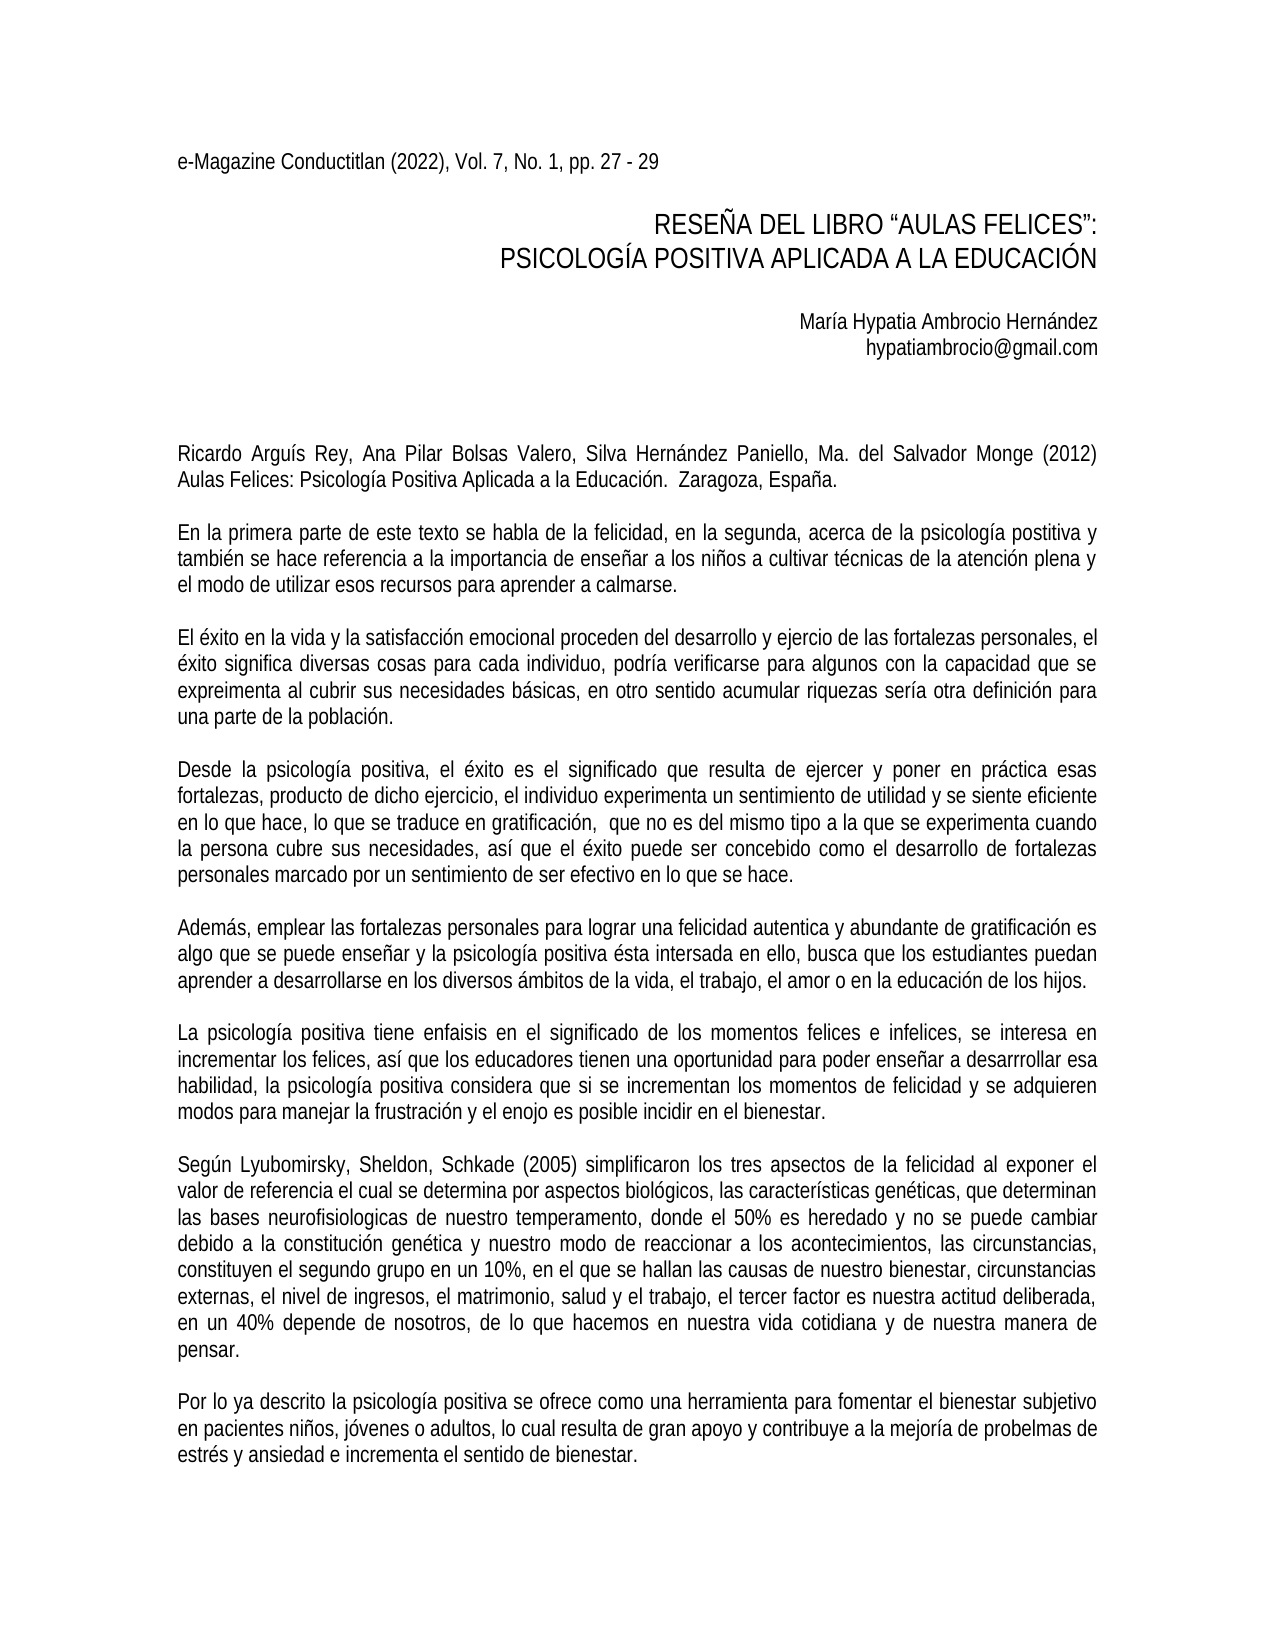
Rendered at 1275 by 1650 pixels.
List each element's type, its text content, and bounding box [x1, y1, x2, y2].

text e-Magazine Conductitlan (2022), Vol. 7, No. 1, pp. 27 - 29 [177, 148, 1098, 174]
text El éxito en la vida y la satisfacción emocional proceden del desarrollo y ejercio de las fortalezas personales, el éxito significa diversas cosas para cada individuo, podría verificarse para algunos con la capacidad que se expreimenta al cubrir sus necesidades básicas, en otro sentido acumular riquezas sería otra definición para una parte de la población. [177, 624, 1098, 729]
text Desde la psicología positiva, el éxito es el significado que resulta de ejercer y poner en práctica esas fortalezas, producto de dicho ejercicio, el individuo experimenta un sentimiento de utilidad y se siente eficiente en lo que hace, lo que se traduce en gratificación, que no es del mismo tipo a la que se experimenta cuando la persona cubre sus necesidades, así que el éxito puede ser concebido como el desarrollo de fortalezas personales marcado por un sentimiento de ser efectivo en lo que se hace. [177, 756, 1098, 887]
text En la primera parte de este texto se habla de la felicidad, en la segunda, acerca de la psicología postitiva y también se hace referencia a la importancia de enseñar a los niños a cultivar técnicas de la atención plena y el modo de utilizar esos recursos para aprender a calmarse. [177, 518, 1098, 598]
text Ricardo Arguís Rey, Ana Pilar Bolsas Valero, Silva Hernández Paniello, Ma. del Salvador Monge (2012) Aulas Felices: Psicología Positiva Aplicada a la Educación. Zaragoza, España. [177, 439, 1098, 492]
text María Hypatia Ambrocio Hernández [177, 308, 1098, 334]
text Por lo ya descrito la psicología positiva se ofrece como una herramienta para fomentar el bienestar subjetivo en pacientes niños, jóvenes o adultos, lo cual resulta de gran apoyo y contribuye a la mejoría de probelmas de estrés y ansiedad e incrementa el sentido de bienestar. [177, 1388, 1098, 1467]
text hypatiambrocio@gmail.com [177, 334, 1098, 360]
text Además, emplear las fortalezas personales para lograr una felicidad autentica y abundante de gratificación es algo que se puede enseñar y la psicología positiva ésta intersada en ello, busca que los estudiantes puedan aprender a desarrollarse en los diversos ámbitos de la vida, el trabajo, el amor o en la educación de los hijos. [177, 914, 1098, 993]
text PSICOLOGÍA POSITIVA APLICADA A LA EDUCACIÓN [177, 241, 1098, 274]
text La psicología positiva tiene enfaisis en el significado de los momentos felices e infelices, se interesa en incrementar los felices, así que los educadores tienen una oportunidad para poder enseñar a desarrrollar esa habilidad, la psicología positiva considera que si se incrementan los momentos de felicidad y se adquieren modos para manejar la frustración y el enojo es posible incidir en el bienestar. [177, 1019, 1098, 1125]
text RESEÑA DEL LIBRO “AULAS FELICES”: [177, 207, 1098, 241]
text Según Lyubomirsky, Sheldon, Schkade (2005) simplificaron los tres apsectos de la felicidad al exponer el valor de referencia el cual se determina por aspectos biológicos, las características genéticas, que determinan las bases neurofisiologicas de nuestro temperamento, donde el 50% es heredado y no se puede cambiar debido a la constitución genética y nuestro modo de reaccionar a los acontecimientos, las circunstancias, constituyen el segundo grupo en un 10%, en el que se hallan las causas de nuestro bienestar, circunstancias externas, el nivel de ingresos, el matrimonio, salud y el trabajo, el tercer factor es nuestra actitud deliberada, en un 40% depende de nosotros, de lo que hacemos en nuestra vida cotidiana y de nuestra manera de pensar. [177, 1151, 1098, 1362]
